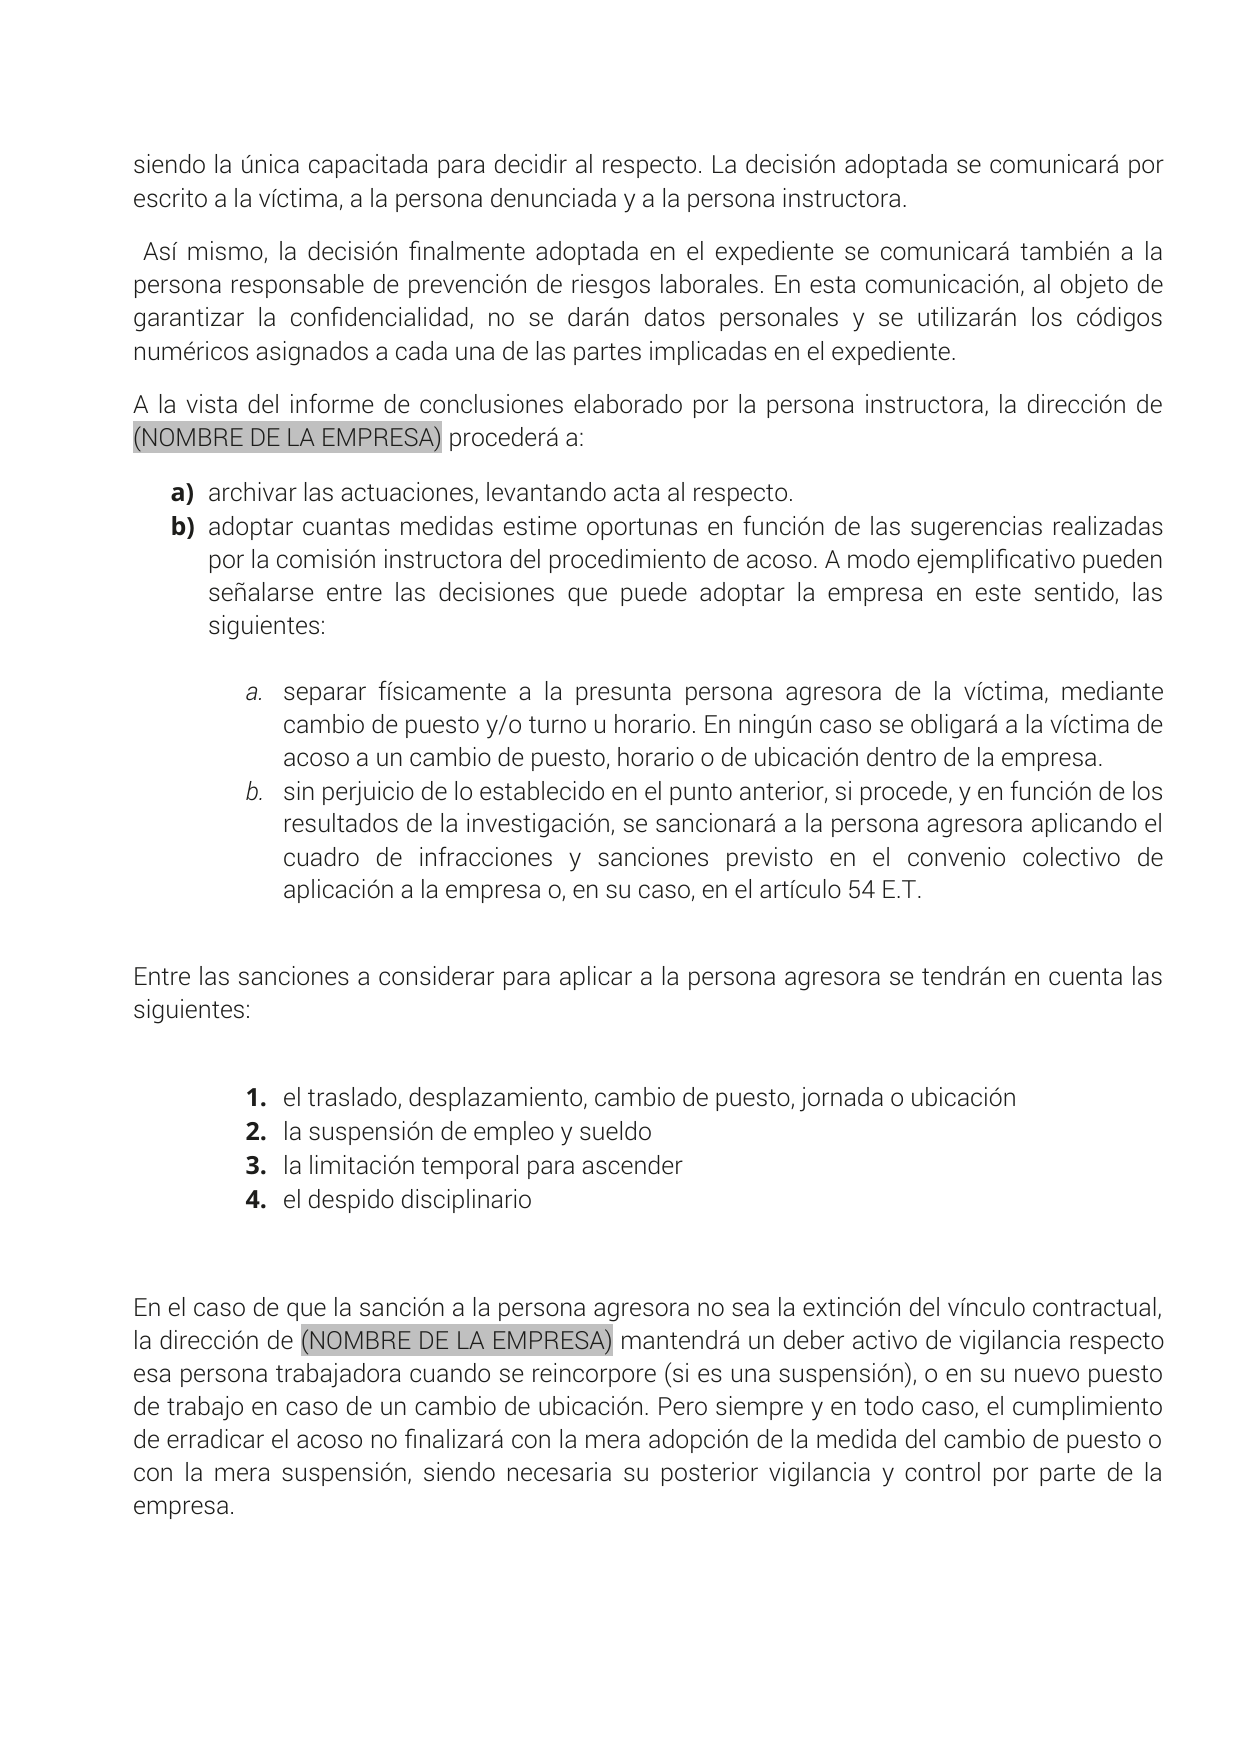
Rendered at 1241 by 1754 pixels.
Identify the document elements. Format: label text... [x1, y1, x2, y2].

list la limitación temporal para ascender [245, 1148, 1165, 1182]
text Entre las sanciones a considerar para aplicar a la persona agresora se tendrán en cuenta las siguientes: [133, 959, 1165, 1026]
text A la vista del informe de conclusiones elaborado por la persona instructora, la dirección de (NOMBRE DE LA EMPRESA) procederá a: [133, 387, 1165, 453]
list el traslado, desplazamiento, cambio de puesto, jornada o ubicación [245, 1079, 1165, 1113]
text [133, 148, 1165, 214]
text Así mismo, la decisión finalmente adoptada en el expediente se comunicará también a la persona responsable de prevención de riesgos laborales. En esta comunicación, al objeto de garantizar la confidencialidad, no se darán datos personales y se utilizarán los códigos numéricos asignados a cada una de las partes implicadas en el expediente. [133, 234, 1165, 367]
text En el caso de que la sanción a la persona agresora no sea la extinción del vínculo contractual, la dirección de (NOMBRE DE LA EMPRESA) mantendrá un deber activo de vigilancia respecto esa persona trabajadora cuando se reincorpore (si es una suspensión), o en su nuevo puesto de trabajo en caso de un cambio de ubicación. Pero siempre y en todo caso, el cumplimiento de erradicar el acoso no finalizará con la mera adopción de la medida del cambio de puesto o con la mera suspensión, siendo necesaria su posterior vigilancia y control por parte de la empresa. [133, 1290, 1165, 1522]
list archivar las actuaciones, levantando acta al respecto. [170, 474, 1165, 508]
list el despido disciplinario [245, 1182, 1165, 1216]
list adoptar cuantas medidas estime oportunas en función de las sugerencias realizadas por la comisión instructora del procedimiento de acoso. A modo ejemplificativo pueden señalarse entre las decisiones que puede adoptar la empresa en este sentido, las siguientes: [170, 508, 1165, 642]
list separar físicamente a la presunta persona agresora de la víctima, mediante cambio de puesto y/o turno u horario. En ningún caso se obligará a la víctima de acoso a un cambio de puesto, horario o de ubicación dentro de la empresa. [245, 674, 1165, 774]
list la suspensión de empleo y sueldo [245, 1113, 1165, 1148]
list sin perjuicio de lo establecido en el punto anterior, si procede, y en función de los resultados de la investigación, se sancionará a la persona agresora aplicando el cuadro de infracciones y sanciones previsto en el convenio colectivo de aplicación a la empresa o, en su caso, en el artículo 54 E.T. [245, 774, 1165, 906]
